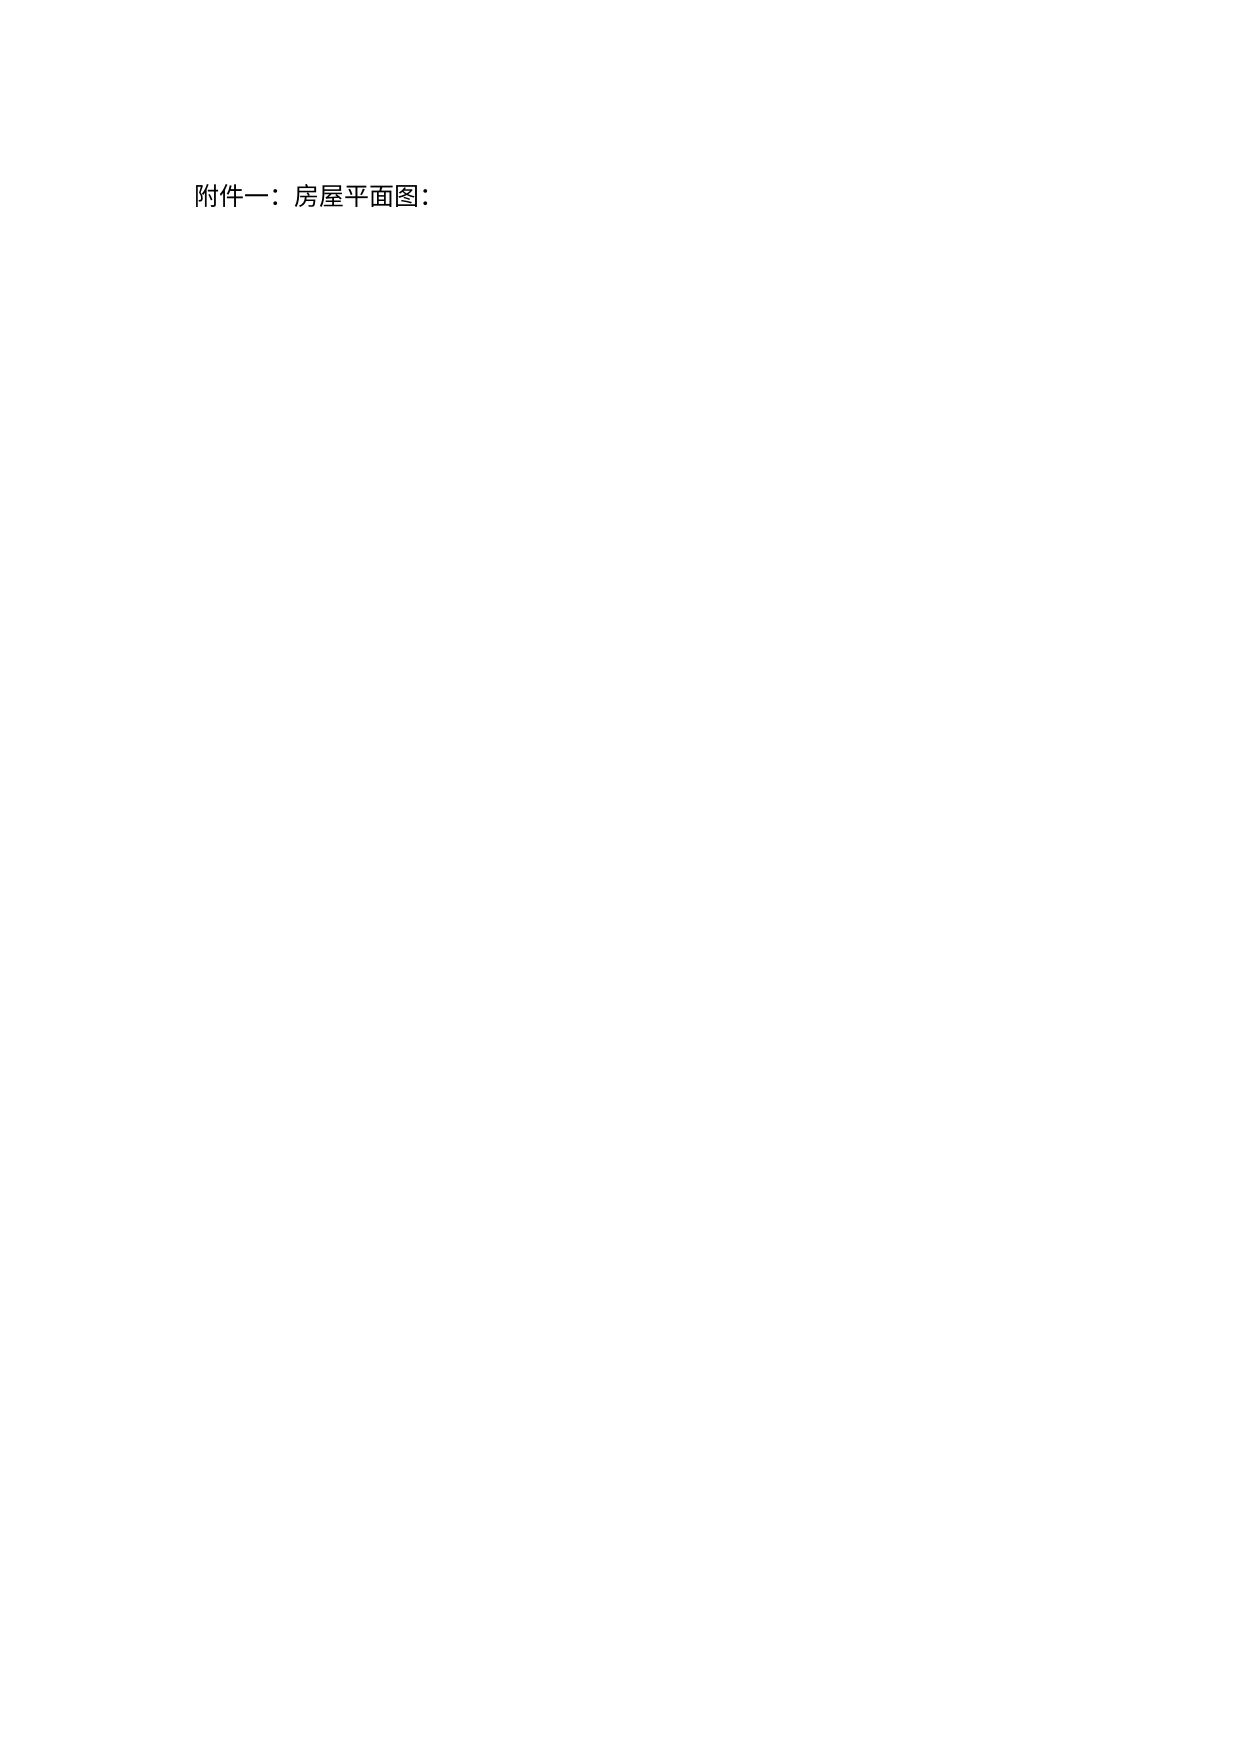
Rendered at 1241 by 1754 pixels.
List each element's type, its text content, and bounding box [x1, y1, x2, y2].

text 附件一：房屋平面图： [187, 162, 1053, 227]
